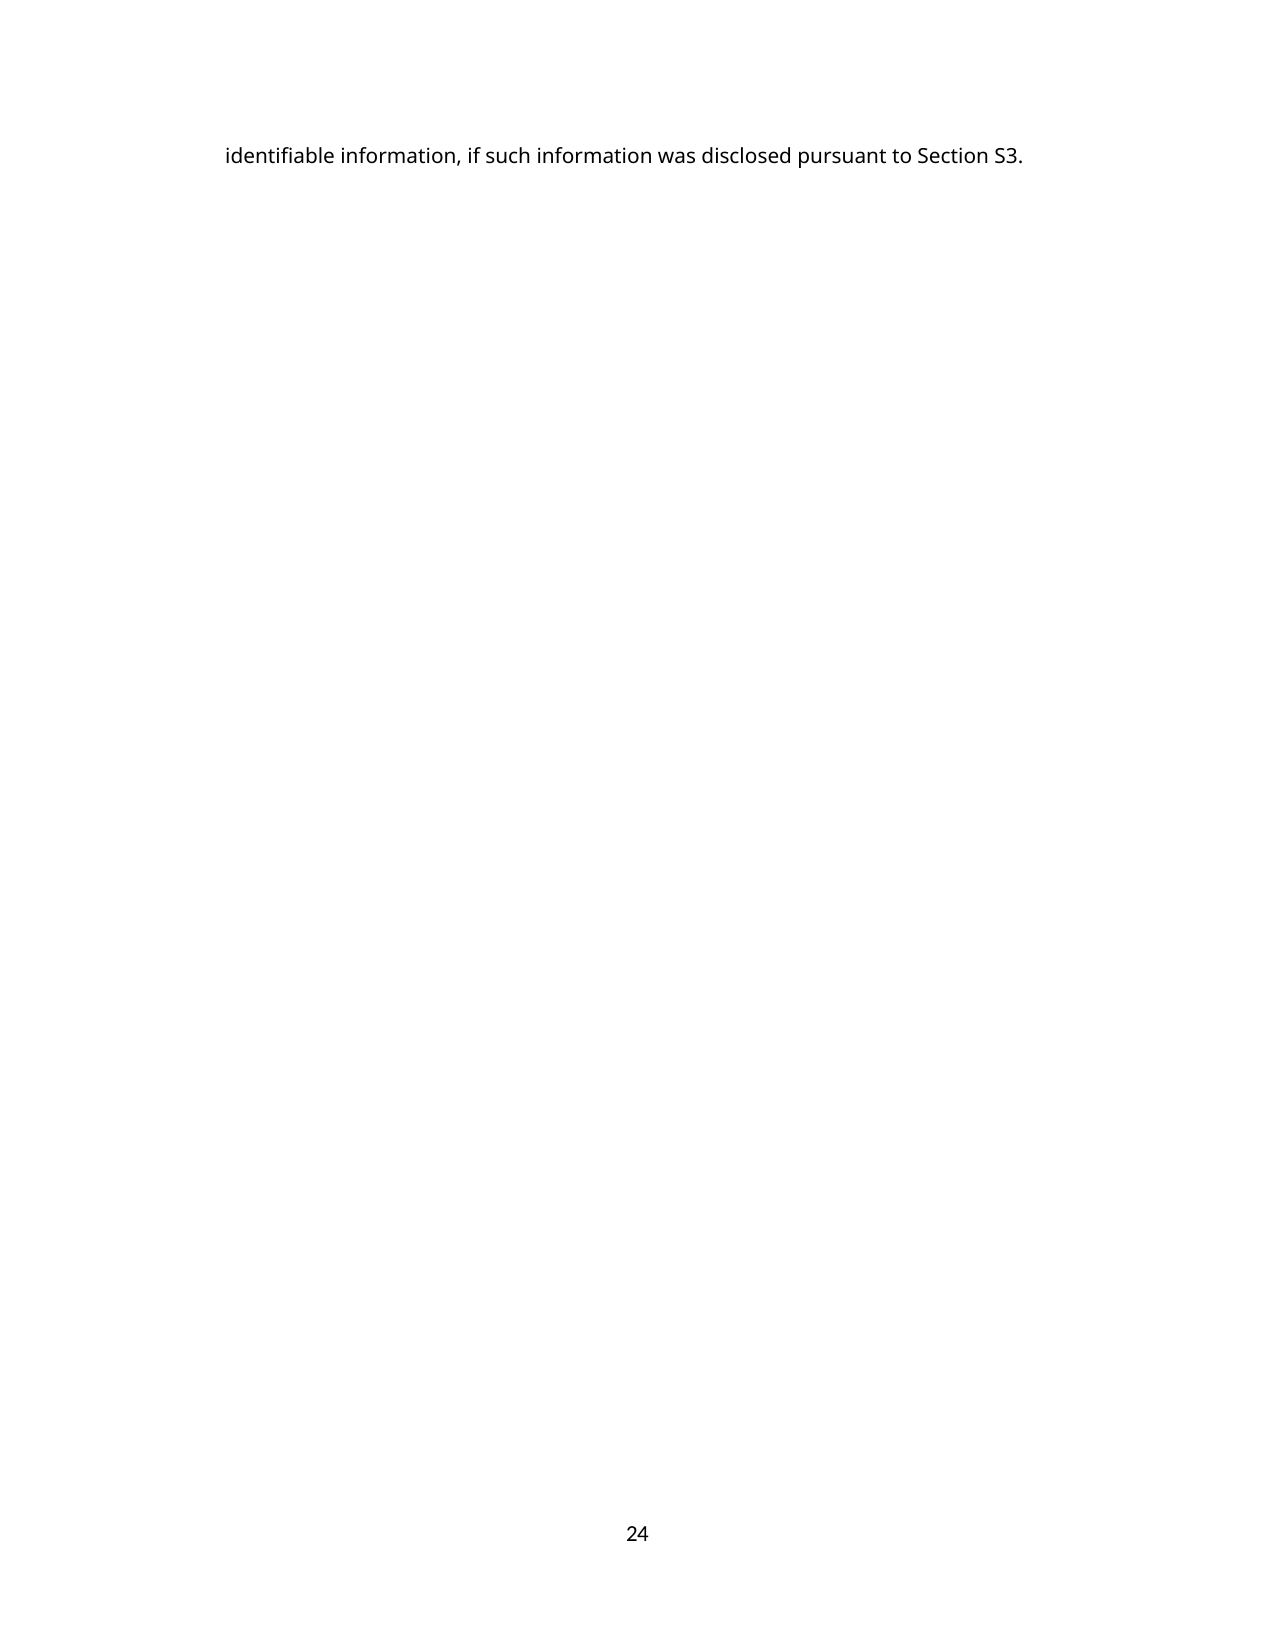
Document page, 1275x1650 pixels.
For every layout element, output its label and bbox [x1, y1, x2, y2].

list [187, 142, 1125, 170]
